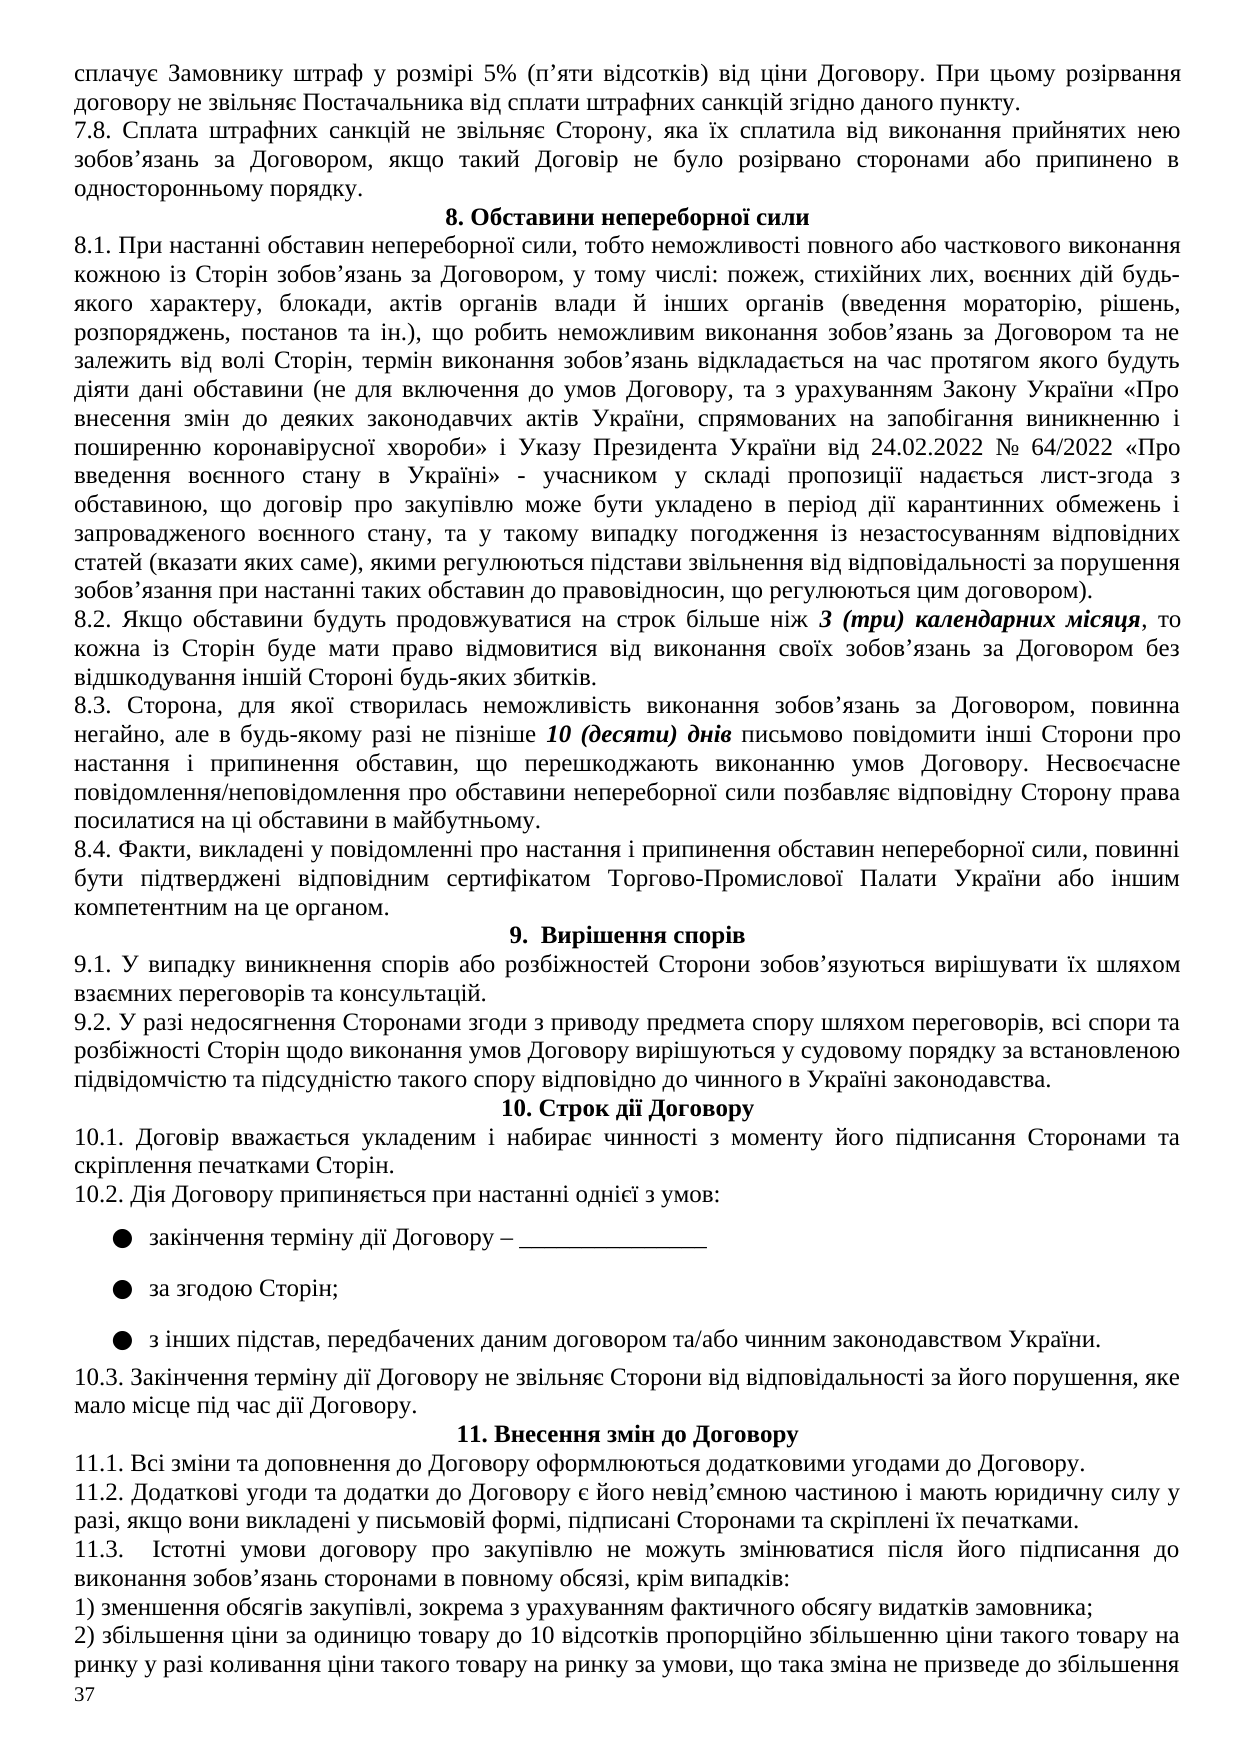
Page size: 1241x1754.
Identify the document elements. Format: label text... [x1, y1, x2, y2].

text 10.3. Закінчення терміну дії Договору не звільняє Сторони від відповідальності за його порушення, яке мало місце під час дії Договору. [74, 1362, 1181, 1419]
text 7.8. Сплата штрафних санкцій не звільняє Сторону, яка їх сплатила від виконання прийнятих нею зобов’язань за Договором, якщо такий Договір не було розірвано сторонами або припинено в односторонньому порядку. [74, 116, 1181, 202]
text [74, 58, 1181, 116]
text 9. Вирішення спорів [74, 921, 1181, 949]
text 10.2. Дія Договору припиняється при настанні однієї з умов: [74, 1179, 1181, 1208]
text 11.1. Всі зміни та доповнення до Договору оформлюються додатковими угодами до Договору. [74, 1448, 1181, 1477]
text 1) зменшення обсягів закупівлі, зокрема з урахуванням фактичного обсягу видатків замовника; [74, 1592, 1181, 1621]
text 8.3. Сторона, для якої створилась неможливість виконання зобов’язань за Договором, повинна негайно, але в будь-якому разі не пізніше 10 (десяти) днів письмово повідомити інші Сторони про настання і припинення обставин, що перешкоджають виконанню умов Договору. Несвоєчасне повідомлення/неповідомлення про обставини непереборної сили позбавляє відповідну Сторону права посилатися на ці обставини в майбутньому. [74, 691, 1181, 834]
text 9.2. У разі недосягнення Сторонами згоди з приводу предмета спору шляхом переговорів, всі спори та розбіжності Сторін щодо виконання умов Договору вирішуються у судовому порядку за встановленою підвідомчістю та підсудністю такого спору відповідно до чинного в Україні законодавства. [74, 1007, 1181, 1093]
text 8.2. Якщо обставини будуть продовжуватися на строк більше ніж 3 (три) календарних місяця, то кожна із Сторін буде мати право відмовитися від виконання своїх зобов’язань за Договором без відшкодування іншій Стороні будь-яких збитків. [74, 604, 1181, 691]
text 8. Обставини непереборної сили [74, 202, 1181, 231]
text 9.1. У випадку виникнення спорів або розбіжностей Сторони зобов’язуються вирішувати їх шляхом взаємних переговорів та консультацій. [74, 949, 1181, 1007]
text 8.1. При настанні обставин непереборної сили, тобто неможливості повного або часткового виконання кожною із Сторін зобов’язань за Договором, у тому числі: пожеж, стихійних лих, воєнних дій будь-якого характеру, блокади, актів органів влади й інших органів (введення мораторію, рішень, розпоряджень, постанов та ін.), що робить неможливим виконання зобов’язань за Договором та не залежить від волі Сторін, термін виконання зобов’язань відкладається на час протягом якого будуть діяти дані обставини (не для включення до умов Договору, та з урахуванням Закону України «Про внесення змін до деяких законодавчих актів України, спрямованих на запобігання виникненню і поширенню коронавірусної хвороби» і Указу Президента України від 24.02.2022 № 64/2022 «Про введення воєнного стану в Україні» - учасником у складі пропозиції надається лист-згода з обставиною, що договір про закупівлю може бути укладено в період дії карантинних обмежень і запровадженого воєнного стану, та у такому випадку погодження із незастосуванням відповідних статей (вказати яких саме), якими регулюються підстави звільнення від відповідальності за порушення зобов’язання при настанні таких обставин до правовідносин, що регулюються цим договором). [74, 231, 1181, 604]
text 11.3. Істотні умови договору про закупівлю не можуть змінюватися після його підписання до виконання зобов’язань сторонами в повному обсязі, крім випадків: [74, 1534, 1181, 1592]
list закінчення терміну дії Договору – _______________ [111, 1208, 1181, 1259]
text 10.1. Договір вважається укладеним і набирає чинності з моменту його підписання Сторонами та скріплення печатками Сторін. [74, 1122, 1181, 1179]
list з інших підстав, передбачених даним договором та/або чинним законодавством України. [111, 1311, 1181, 1362]
list за згодою Сторін; [111, 1259, 1181, 1311]
text 8.4. Факти, викладені у повідомленні про настання і припинення обставин непереборної сили, повинні бути підтверджені відповідним сертифікатом Торгово-Промислової Палати України або іншим компетентним на це органом. [74, 834, 1181, 921]
text 11.2. Додаткові угоди та додатки до Договору є його невід’ємною частиною і мають юридичну силу у разі, якщо вони викладені у письмовій формі, підписані Сторонами та скріплені їх печатками. [74, 1477, 1181, 1534]
text 10. Строк дії Договору [74, 1093, 1181, 1122]
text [74, 1621, 1181, 1678]
text 11. Внесення змін до Договору [74, 1419, 1181, 1448]
